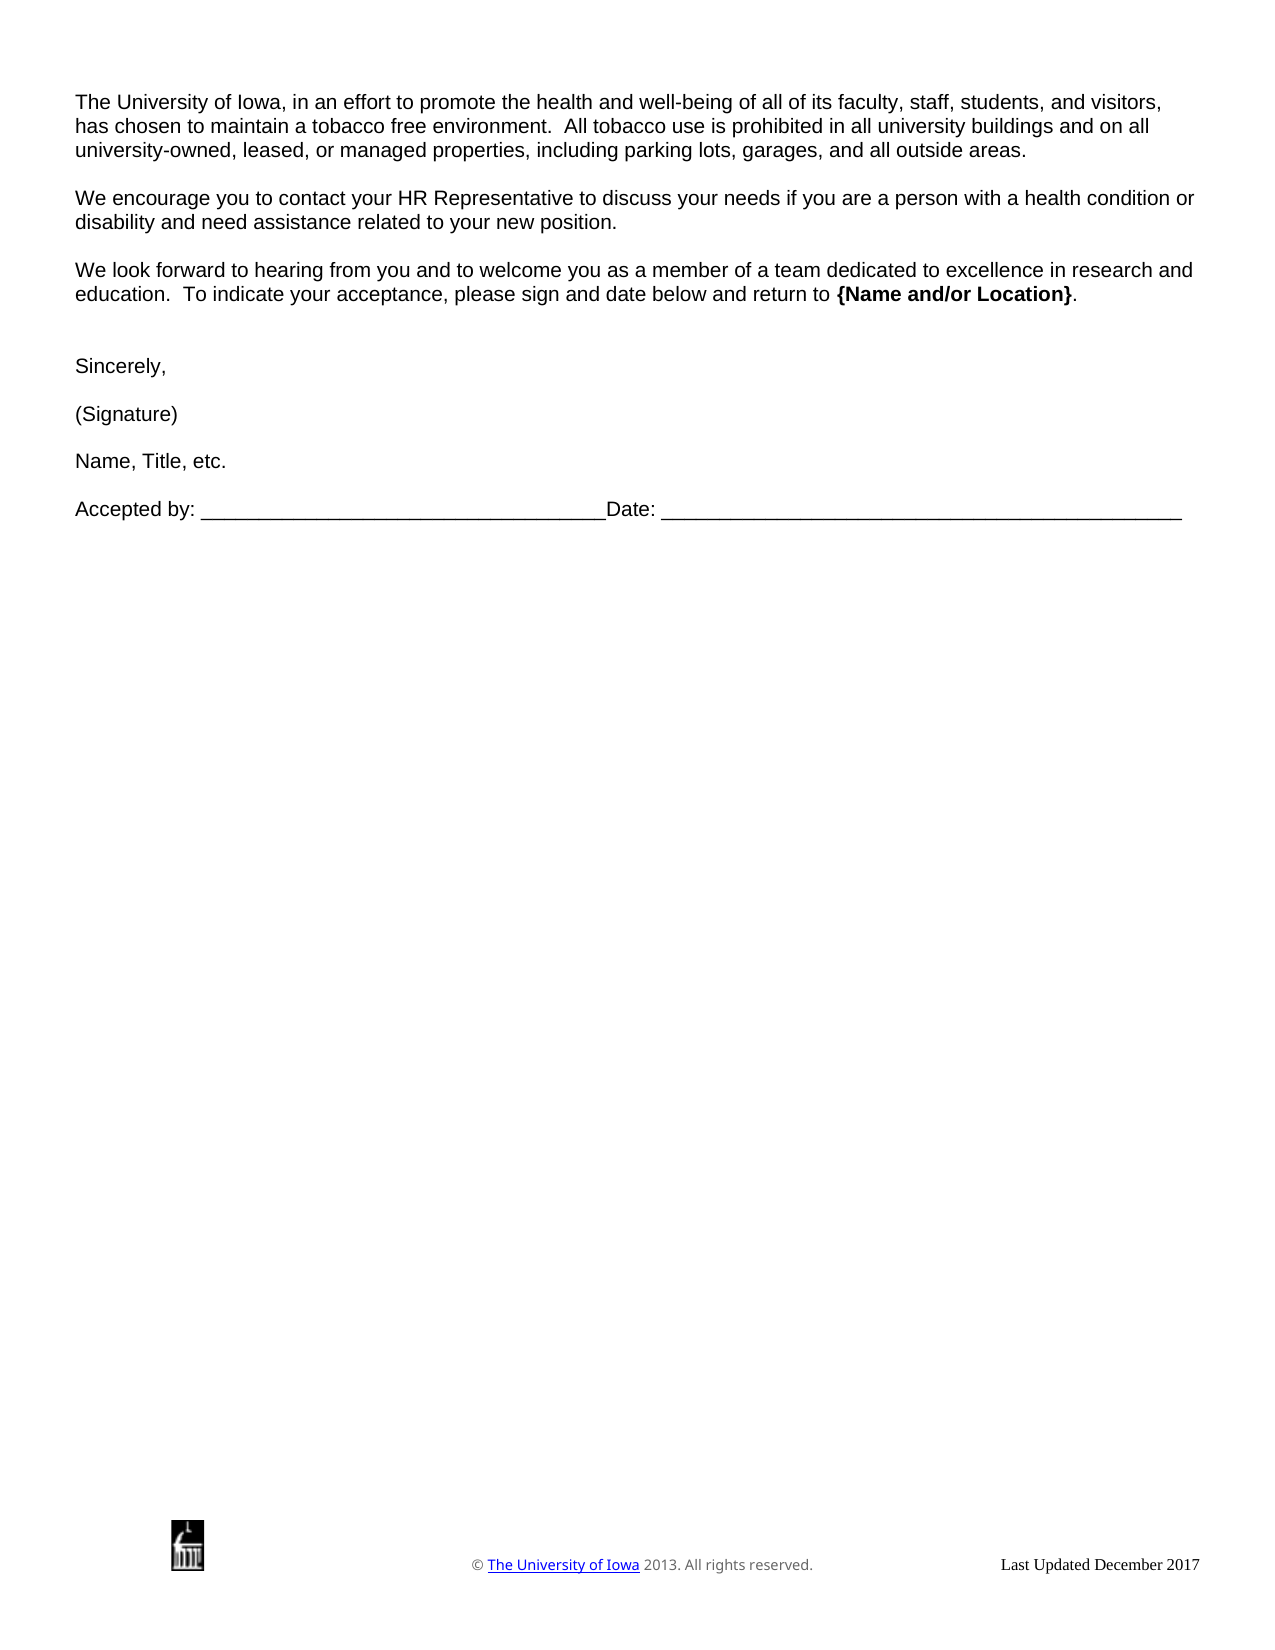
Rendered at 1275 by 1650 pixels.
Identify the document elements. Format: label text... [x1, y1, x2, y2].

text (Signature) [75, 401, 1200, 425]
text The University of Iowa, in an effort to promote the health and well-being of all of its faculty, staff, students, and visitors, has chosen to maintain a tobacco free environment. All tobacco use is prohibited in all university buildings and on all university-owned, leased, or managed properties, including parking lots, garages, and all outside areas. [75, 90, 1200, 162]
text We look forward to hearing from you and to welcome you as a member of a team dedicated to excellence in research and education. To indicate your acceptance, please sign and date below and return to {Name and/or Location}. [75, 258, 1200, 306]
text We encourage you to contact your HR Representative to discuss your needs if you are a person with a health condition or disability and need assistance related to your new position. [75, 186, 1200, 234]
text Accepted by: ___________________________________Date: _____________________________________________ [75, 497, 1200, 521]
picture [171, 1520, 205, 1571]
text Name, Title, etc. [75, 449, 1200, 473]
text Sincerely, [75, 353, 1200, 377]
